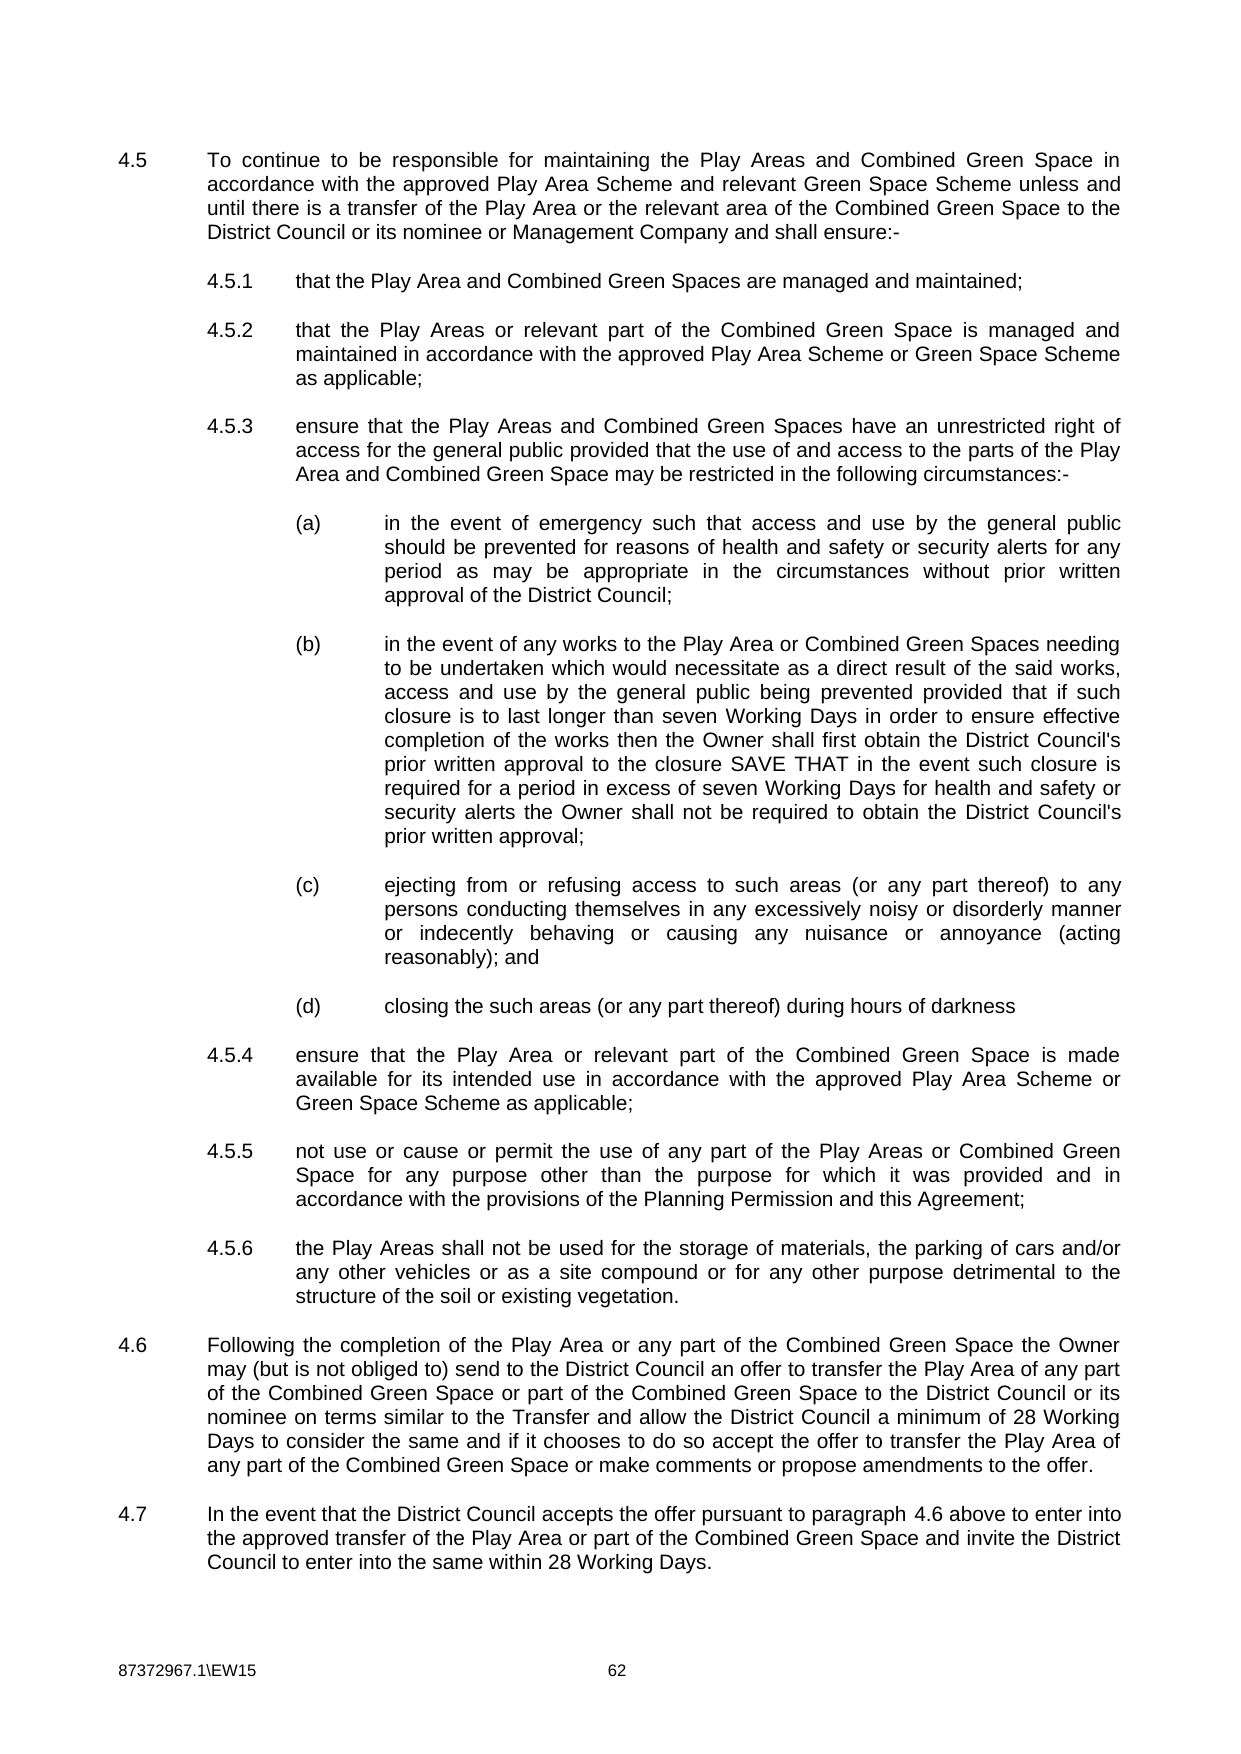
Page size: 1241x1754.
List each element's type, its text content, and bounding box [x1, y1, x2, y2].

list not use or cause or permit the use of any part of the Play Areas or Combined Green Space for any purpose other than the purpose for which it was provided and in accordance with the provisions of the Planning Permission and this Agreement; [207, 1139, 1122, 1211]
list Following the completion of the Play Area or any part of the Combined Green Space the Owner may (but is not obliged to) send to the District Council an offer to transfer the Play Area of any part of the Combined Green Space or part of the Combined Green Space to the District Council or its nominee on terms similar to the Transfer and allow the District Council a minimum of 28 Working Days to consider the same and if it chooses to do so accept the offer to transfer the Play Area of any part of the Combined Green Space or make comments or propose amendments to the offer. [118, 1333, 1122, 1477]
list in the event of any works to the Play Area or Combined Green Spaces needing to be undertaken which would necessitate as a direct result of the said works, access and use by the general public being prevented provided that if such closure is to last longer than seven Working Days in order to ensure effective completion of the works then the Owner shall first obtain the District Council's prior written approval to the closure SAVE THAT in the event such closure is required for a period in excess of seven Working Days for health and safety or security alerts the Owner shall not be required to obtain the District Council's prior written approval; [295, 632, 1122, 848]
list closing the such areas (or any part thereof) during hours of darkness [295, 993, 1122, 1017]
list that the Play Areas or relevant part of the Combined Green Space is managed and maintained in accordance with the approved Play Area Scheme or Green Space Scheme as applicable; [207, 317, 1122, 389]
list the Play Areas shall not be used for the storage of materials, the parking of cars and/or any other vehicles or as a site compound or for any other purpose detrimental to the structure of the soil or existing vegetation. [207, 1236, 1122, 1308]
list To continue to be responsible for maintaining the Play Areas and Combined Green Space in accordance with the approved Play Area Scheme and relevant Green Space Scheme unless and until there is a transfer of the Play Area or the relevant area of the Combined Green Space to the District Council or its nominee or Management Company and shall ensure:- [118, 148, 1122, 243]
list that the Play Area and Combined Green Spaces are managed and maintained; [207, 268, 1122, 292]
list in the event of emergency such that access and use by the general public should be prevented for reasons of health and safety or security alerts for any period as may be appropriate in the circumstances without prior written approval of the District Council; [295, 511, 1122, 607]
list ejecting from or refusing access to such areas (or any part thereof) to any persons conducting themselves in any excessively noisy or disorderly manner or indecently behaving or causing any nuisance or annoyance (acting reasonably); and [295, 873, 1122, 968]
list ensure that the Play Area or relevant part of the Combined Green Space is made available for its intended use in accordance with the approved Play Area Scheme or Green Space Scheme as applicable; [207, 1042, 1122, 1114]
list ensure that the Play Areas and Combined Green Spaces have an unrestricted right of access for the general public provided that the use of and access to the parts of the Play Area and Combined Green Space may be restricted in the following circumstances:- [207, 414, 1122, 486]
list In the event that the District Council accepts the offer pursuant to paragraph 4.6 above to enter into the approved transfer of the Play Area or part of the Combined Green Space and invite the District Council to enter into the same within 28 Working Days. [118, 1502, 1122, 1574]
